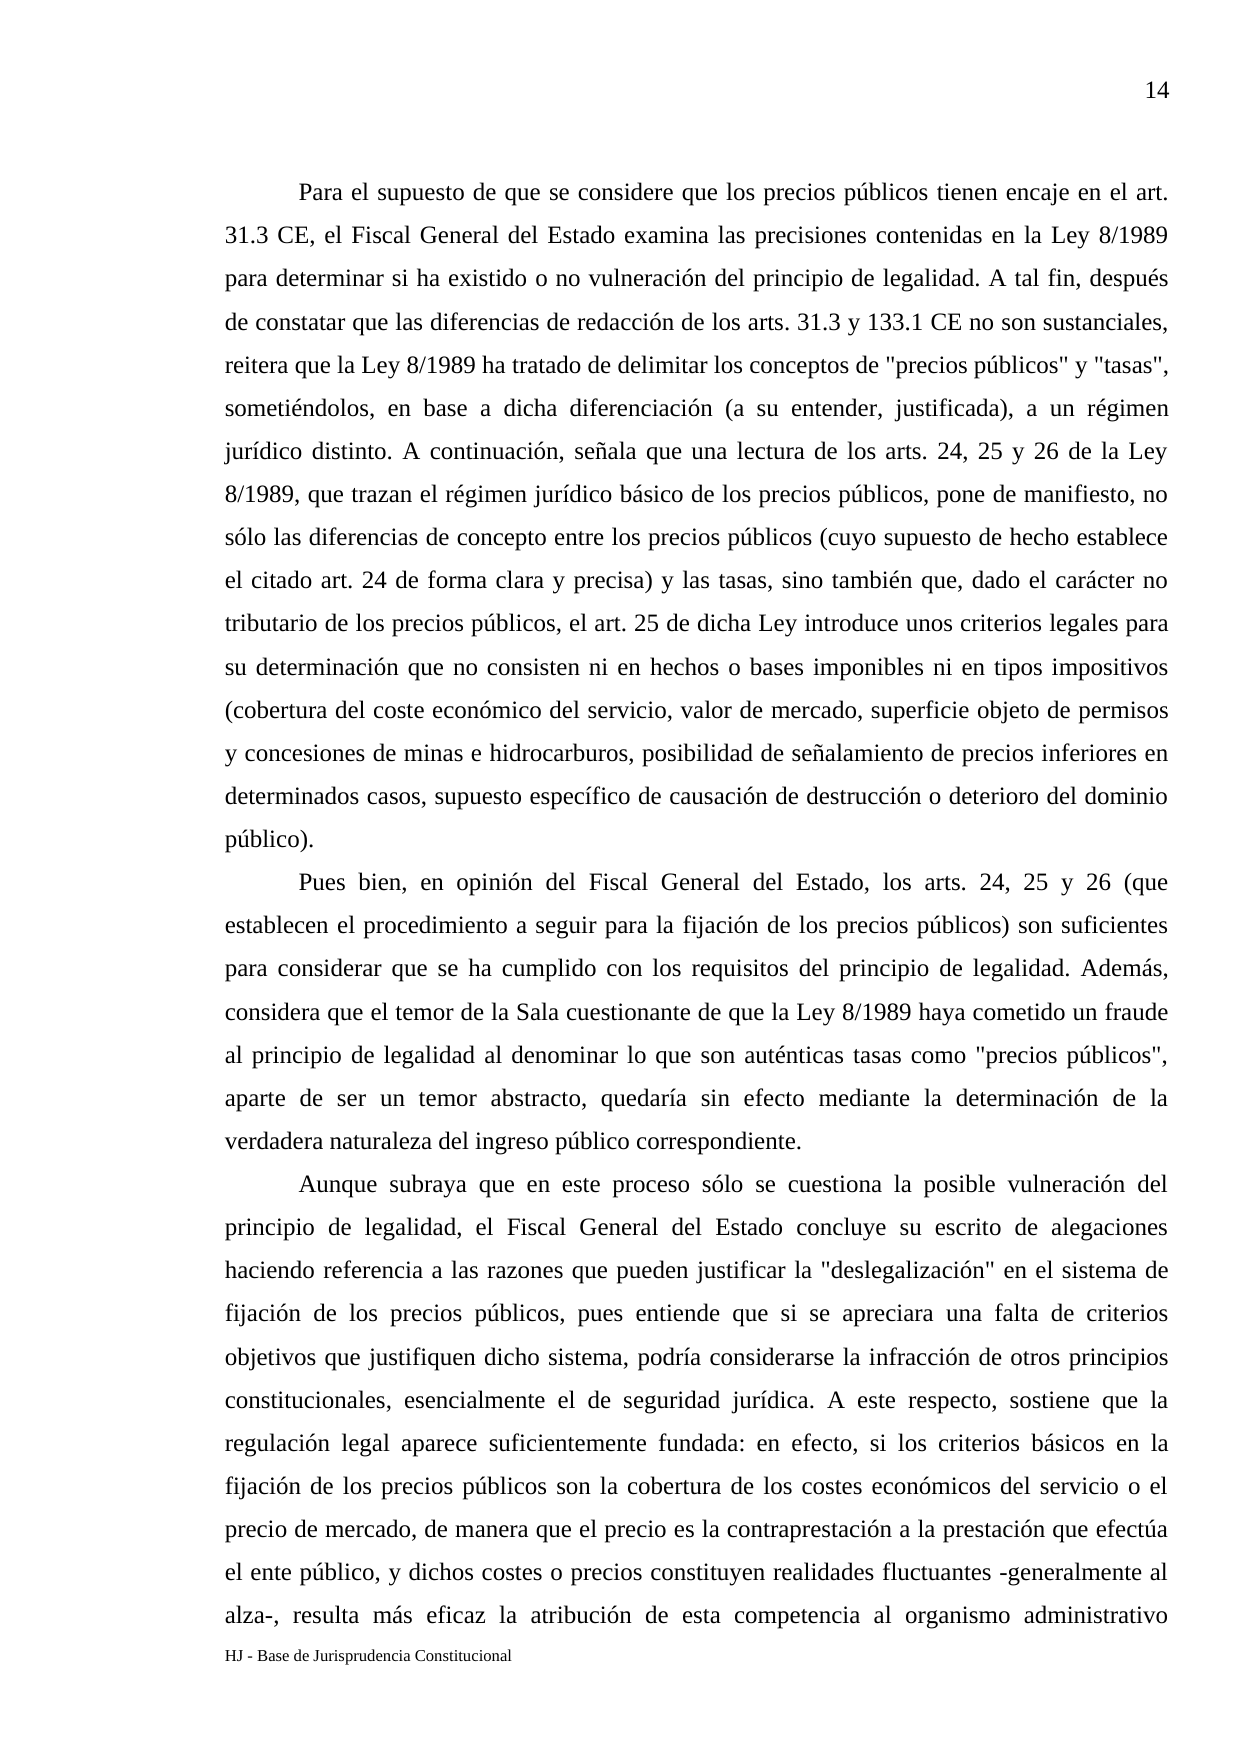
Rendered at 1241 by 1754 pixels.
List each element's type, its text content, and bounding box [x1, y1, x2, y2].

text Para el supuesto de que se considere que los precios públicos tienen encaje en el art. 31.3 CE, el Fiscal General del Estado examina las precisiones contenidas en la Ley 8/1989 para determinar si ha existido o no vulneración del principio de legalidad. A tal fin, después de constatar que las diferencias de redacción de los arts. 31.3 y 133.1 CE no son sustanciales, reitera que la Ley 8/1989 ha tratado de delimitar los conceptos de "precios públicos" y "tasas", sometiéndolos, en base a dicha diferenciación (a su entender, justificada), a un régimen jurídico distinto. A continuación, señala que una lectura de los arts. 24, 25 y 26 de la Ley 8/1989, que trazan el régimen jurídico básico de los precios públicos, pone de manifiesto, no sólo las diferencias de concepto entre los precios públicos (cuyo supuesto de hecho establece el citado art. 24 de forma clara y precisa) y las tasas, sino también que, dado el carácter no tributario de los precios públicos, el art. 25 de dicha Ley introduce unos criterios legales para su determinación que no consisten ni en hechos o bases imponibles ni en tipos impositivos (cobertura del coste económico del servicio, valor de mercado, superficie objeto de permisos y concesiones de minas e hidrocarburos, posibilidad de señalamiento de precios inferiores en determinados casos, supuesto específico de causación de destrucción o deterioro del dominio público). [224, 177, 1169, 853]
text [224, 1169, 1169, 1629]
text Pues bien, en opinión del Fiscal General del Estado, los arts. 24, 25 y 26 (que establecen el procedimiento a seguir para la fijación de los precios públicos) son suficientes para considerar que se ha cumplido con los requisitos del principio de legalidad. Además, considera que el temor de la Sala cuestionante de que la Ley 8/1989 haya cometido un fraude al principio de legalidad al denominar lo que son auténticas tasas como "precios públicos", aparte de ser un temor abstracto, quedaría sin efecto mediante la determinación de la verdadera naturaleza del ingreso público correspondiente. [224, 867, 1169, 1155]
